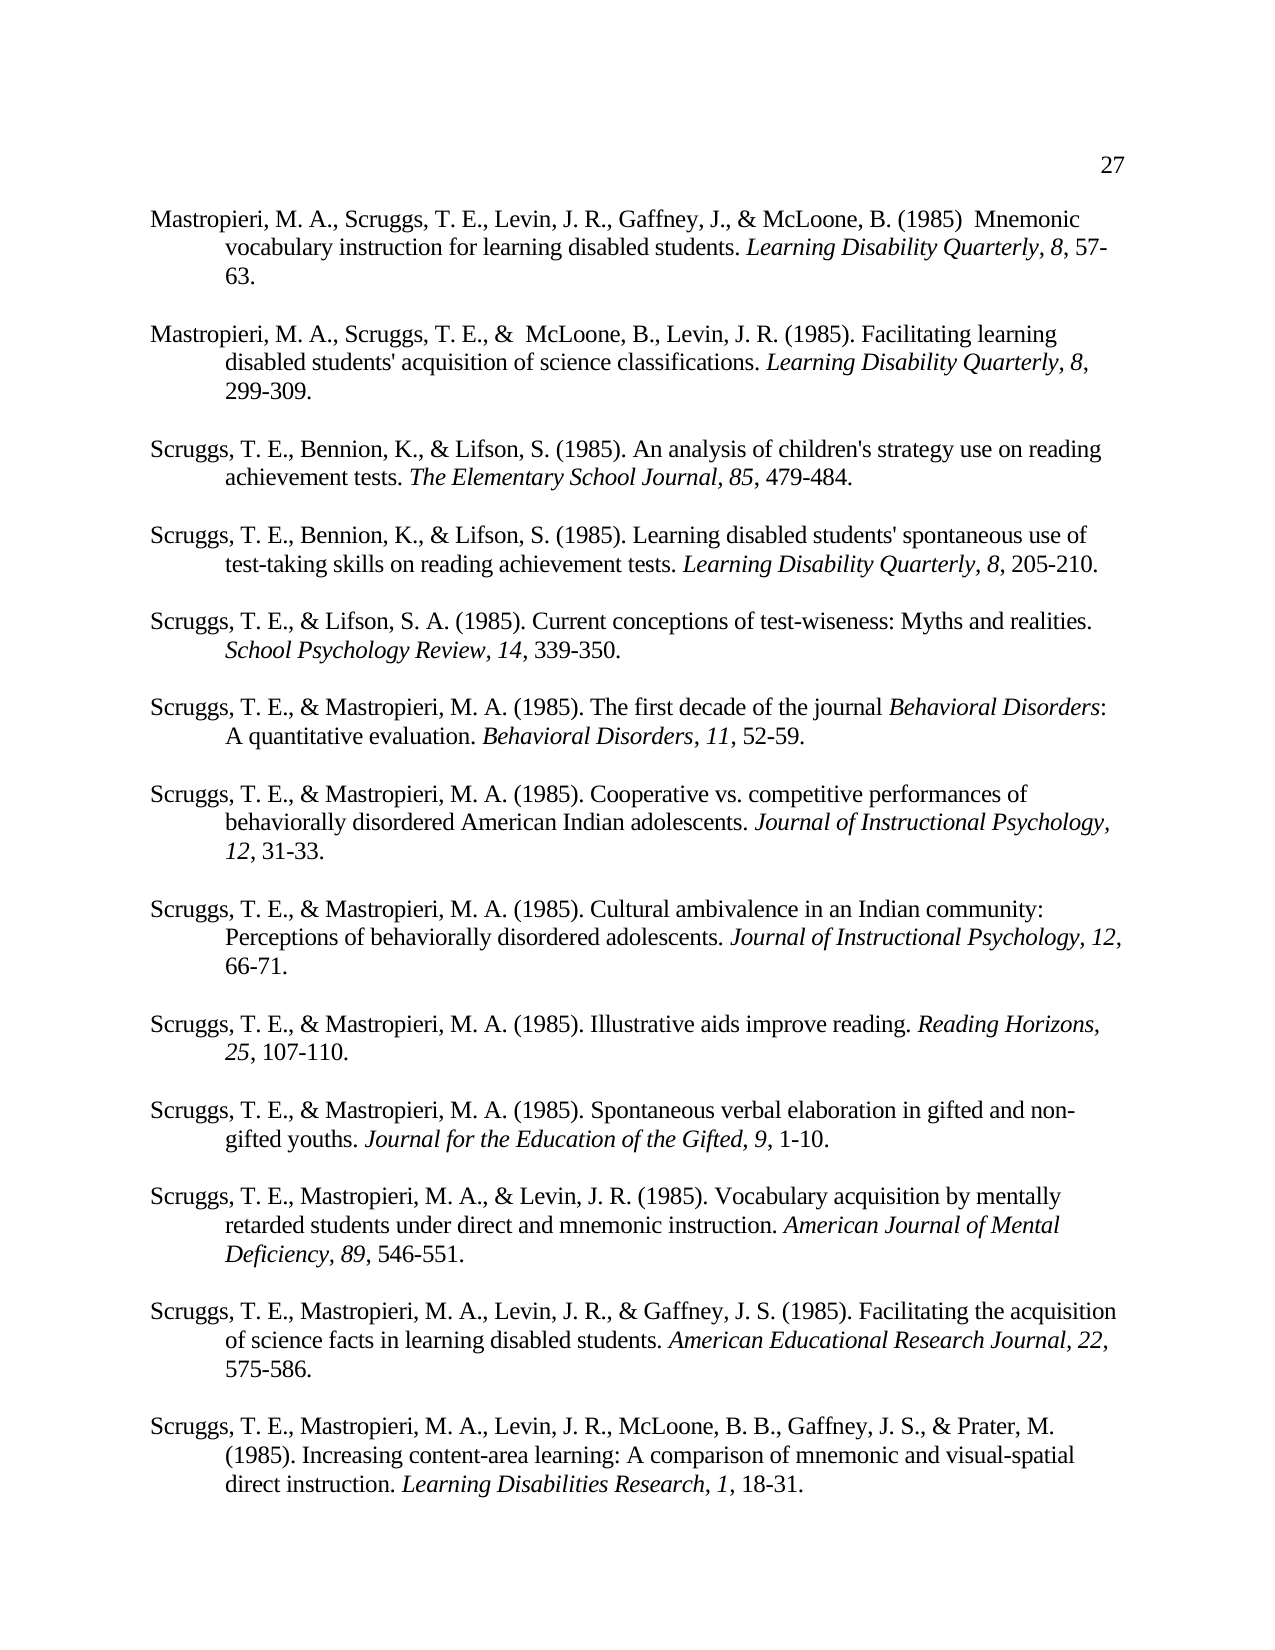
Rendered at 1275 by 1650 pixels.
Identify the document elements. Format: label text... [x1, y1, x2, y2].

text Scruggs, T. E., & Mastropieri, M. A. (1985). Cultural ambivalence in an Indian community: Perceptions of behaviorally disordered adolescents. Journal of Instructional Psychology, 12, 66-71. [150, 894, 1125, 980]
text Scruggs, T. E., & Mastropieri, M. A. (1985). The first decade of the journal Behavioral Disorders: A quantitative evaluation. Behavioral Disorders, 11, 52-59. [150, 692, 1125, 750]
text Scruggs, T. E., & Mastropieri, M. A. (1985). Spontaneous verbal elaboration in gifted and non-gifted youths. Journal for the Education of the Gifted, 9, 1-10. [150, 1095, 1125, 1152]
text Scruggs, T. E., & Lifson, S. A. (1985). Current conceptions of test-wiseness: Myths and realities. School Psychology Review, 14, 339-350. [150, 606, 1125, 664]
text Scruggs, T. E., & Mastropieri, M. A. (1985). Illustrative aids improve reading. Reading Horizons, 25, 107-110. [150, 1009, 1125, 1066]
text Scruggs, T. E., Mastropieri, M. A., & Levin, J. R. (1985). Vocabulary acquisition by mentally retarded students under direct and mnemonic instruction. American Journal of Mental Deficiency, 89, 546-551. [150, 1181, 1125, 1267]
text Mastropieri, M. A., Scruggs, T. E., & McLoone, B., Levin, J. R. (1985). Facilitating learning disabled students' acquisition of science classifications. Learning Disability Quarterly, 8, 299-309. [150, 319, 1125, 405]
text Scruggs, T. E., Bennion, K., & Lifson, S. (1985). Learning disabled students' spontaneous use of test-taking skills on reading achievement tests. Learning Disability Quarterly, 8, 205-210. [150, 520, 1125, 577]
text Scruggs, T. E., Mastropieri, M. A., Levin, J. R., & Gaffney, J. S. (1985). Facilitating the acquisition of science facts in learning disabled students. American Educational Research Journal, 22, 575-586. [150, 1296, 1125, 1382]
text Mastropieri, M. A., Scruggs, T. E., Levin, J. R., Gaffney, J., & McLoone, B. (1985) Mnemonic vocabulary instruction for learning disabled students. Learning Disability Quarterly, 8, 57-63. [150, 204, 1125, 290]
text Scruggs, T. E., Mastropieri, M. A., Levin, J. R., McLoone, B. B., Gaffney, J. S., & Prater, M. (1985). Increasing content-area learning: A comparison of mnemonic and visual-spatial direct instruction. Learning Disabilities Research, 1, 18-31. [150, 1411, 1125, 1497]
text Scruggs, T. E., Bennion, K., & Lifson, S. (1985). An analysis of children's strategy use on reading achievement tests. The Elementary School Journal, 85, 479-484. [150, 434, 1125, 491]
text Scruggs, T. E., & Mastropieri, M. A. (1985). Cooperative vs. competitive performances of behaviorally disordered American Indian adolescents. Journal of Instructional Psychology, 12, 31-33. [150, 779, 1125, 865]
